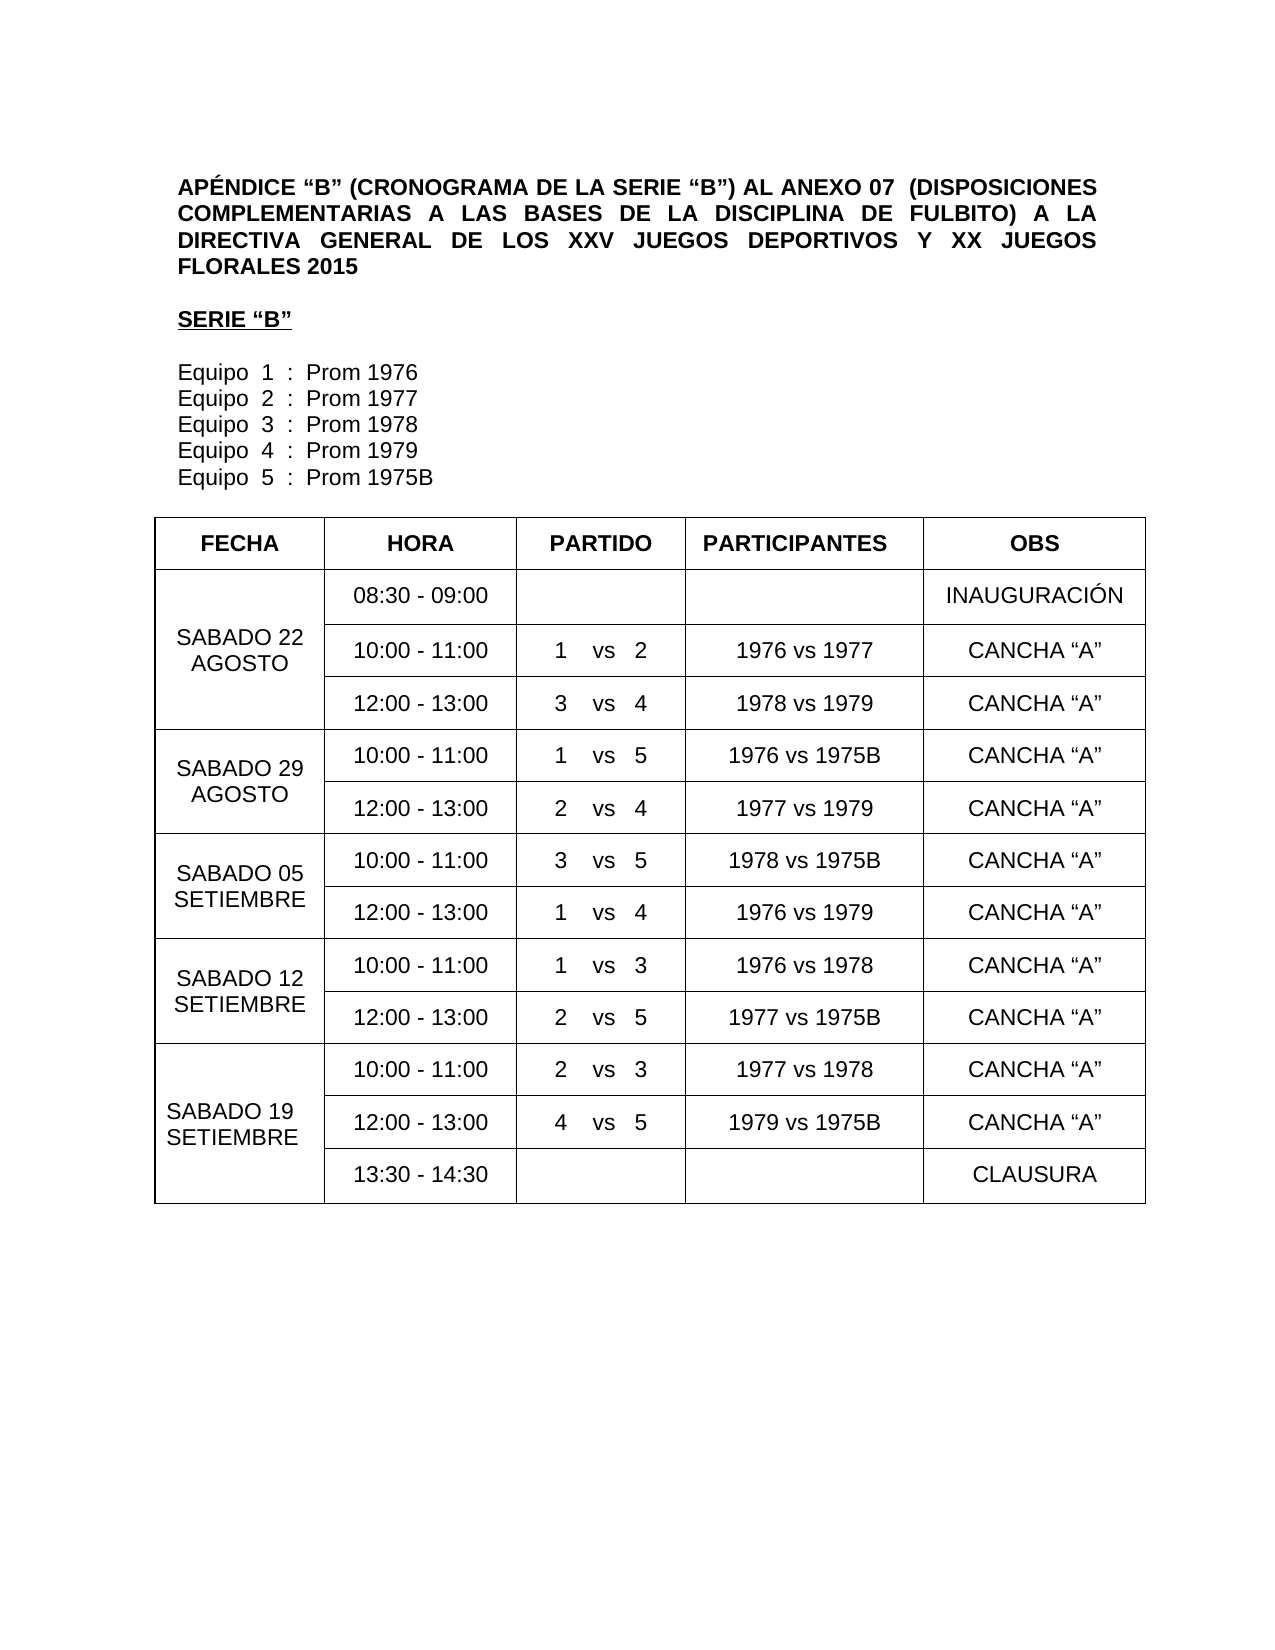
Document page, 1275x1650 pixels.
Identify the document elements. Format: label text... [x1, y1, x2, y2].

table_cell 1978 vs 1975B [686, 834, 923, 886]
table_cell 1977 vs 1975B [686, 992, 923, 1043]
table_header PARTICIPANTES [686, 518, 923, 569]
table_cell 2 vs 5 [517, 992, 685, 1043]
table_cell CANCHA “A” [924, 939, 1145, 991]
table_cell CANCHA “A” [924, 677, 1145, 728]
table_cell CANCHA “A” [924, 730, 1145, 781]
table_cell CANCHA “A” [924, 1096, 1145, 1148]
table_cell 12:00 - 13:00 [325, 677, 516, 728]
table_cell CANCHA “A” [924, 782, 1145, 833]
table_header OBS [924, 518, 1145, 569]
text Equipo 2 : Prom 1977 [177, 385, 1098, 411]
table_cell 12:00 - 13:00 [325, 782, 516, 833]
table_cell [517, 570, 685, 624]
table_cell 1 vs 3 [517, 939, 685, 991]
table_cell 4 vs 5 [517, 1096, 685, 1148]
table_cell 1977 vs 1978 [686, 1044, 923, 1095]
table_cell 1976 vs 1977 [686, 625, 923, 676]
table_cell 1978 vs 1979 [686, 677, 923, 728]
table_cell 3 vs 5 [517, 834, 685, 886]
table_cell CANCHA “A” [924, 1044, 1145, 1095]
table_cell [517, 1149, 685, 1202]
table_cell 3 vs 4 [517, 677, 685, 728]
table_header HORA [325, 518, 516, 569]
table_header PARTIDO [517, 518, 685, 569]
table_cell 10:00 - 11:00 [325, 730, 516, 781]
table_cell CANCHA “A” [924, 887, 1145, 938]
table_cell CANCHA “A” [924, 992, 1145, 1043]
table_cell [686, 570, 923, 624]
table_cell 1 vs 5 [517, 730, 685, 781]
table_cell 13:30 - 14:30 [325, 1149, 516, 1202]
table_cell 12:00 - 13:00 [325, 992, 516, 1043]
text Equipo 4 : Prom 1979 [177, 437, 1098, 464]
text Equipo 3 : Prom 1978 [177, 411, 1098, 437]
table_cell 10:00 - 11:00 [325, 939, 516, 991]
table_cell 1976 vs 1979 [686, 887, 923, 938]
table_cell SABADO 22 AGOSTO [156, 570, 324, 728]
table_cell 1 vs 2 [517, 625, 685, 676]
table_cell 1 vs 4 [517, 887, 685, 938]
table_cell SABADO 19 SETIEMBRE [156, 1044, 324, 1202]
text APÉNDICE “B” (CRONOGRAMA DE LA SERIE “B”) AL ANEXO 07 (DISPOSICIONES COMPLEMENTARIAS A LAS BASES DE LA DISCIPLINA DE FULBITO) A LA DIRECTIVA GENERAL DE LOS XXV JUEGOS DEPORTIVOS Y XX JUEGOS FLORALES 2015 [177, 174, 1098, 279]
table_cell INAUGURACIÓN [924, 570, 1145, 624]
table_header FECHA [156, 518, 324, 569]
table_cell 1979 vs 1975B [686, 1096, 923, 1148]
table_cell SABADO 12 SETIEMBRE [156, 939, 324, 1043]
table_cell 10:00 - 11:00 [325, 1044, 516, 1095]
table_cell 1977 vs 1979 [686, 782, 923, 833]
table_cell 1976 vs 1978 [686, 939, 923, 991]
text Equipo 1 : Prom 1976 [177, 358, 1098, 385]
table_cell 1976 vs 1975B [686, 730, 923, 781]
text SERIE “B” [177, 306, 1098, 332]
table_cell 12:00 - 13:00 [325, 887, 516, 938]
table_cell CANCHA “A” [924, 625, 1145, 676]
table_cell 12:00 - 13:00 [325, 1096, 516, 1148]
table_cell CLAUSURA [924, 1149, 1145, 1202]
table_cell CANCHA “A” [924, 834, 1145, 886]
table_cell 10:00 - 11:00 [325, 625, 516, 676]
table_cell SABADO 05 SETIEMBRE [156, 834, 324, 938]
text Equipo 5 : Prom 1975B [177, 464, 1098, 490]
table_cell 08:30 - 09:00 [325, 570, 516, 624]
table_cell 10:00 - 11:00 [325, 834, 516, 886]
table_cell 2 vs 4 [517, 782, 685, 833]
table_cell [686, 1149, 923, 1202]
table_cell 2 vs 3 [517, 1044, 685, 1095]
table_cell SABADO 29 AGOSTO [156, 730, 324, 833]
